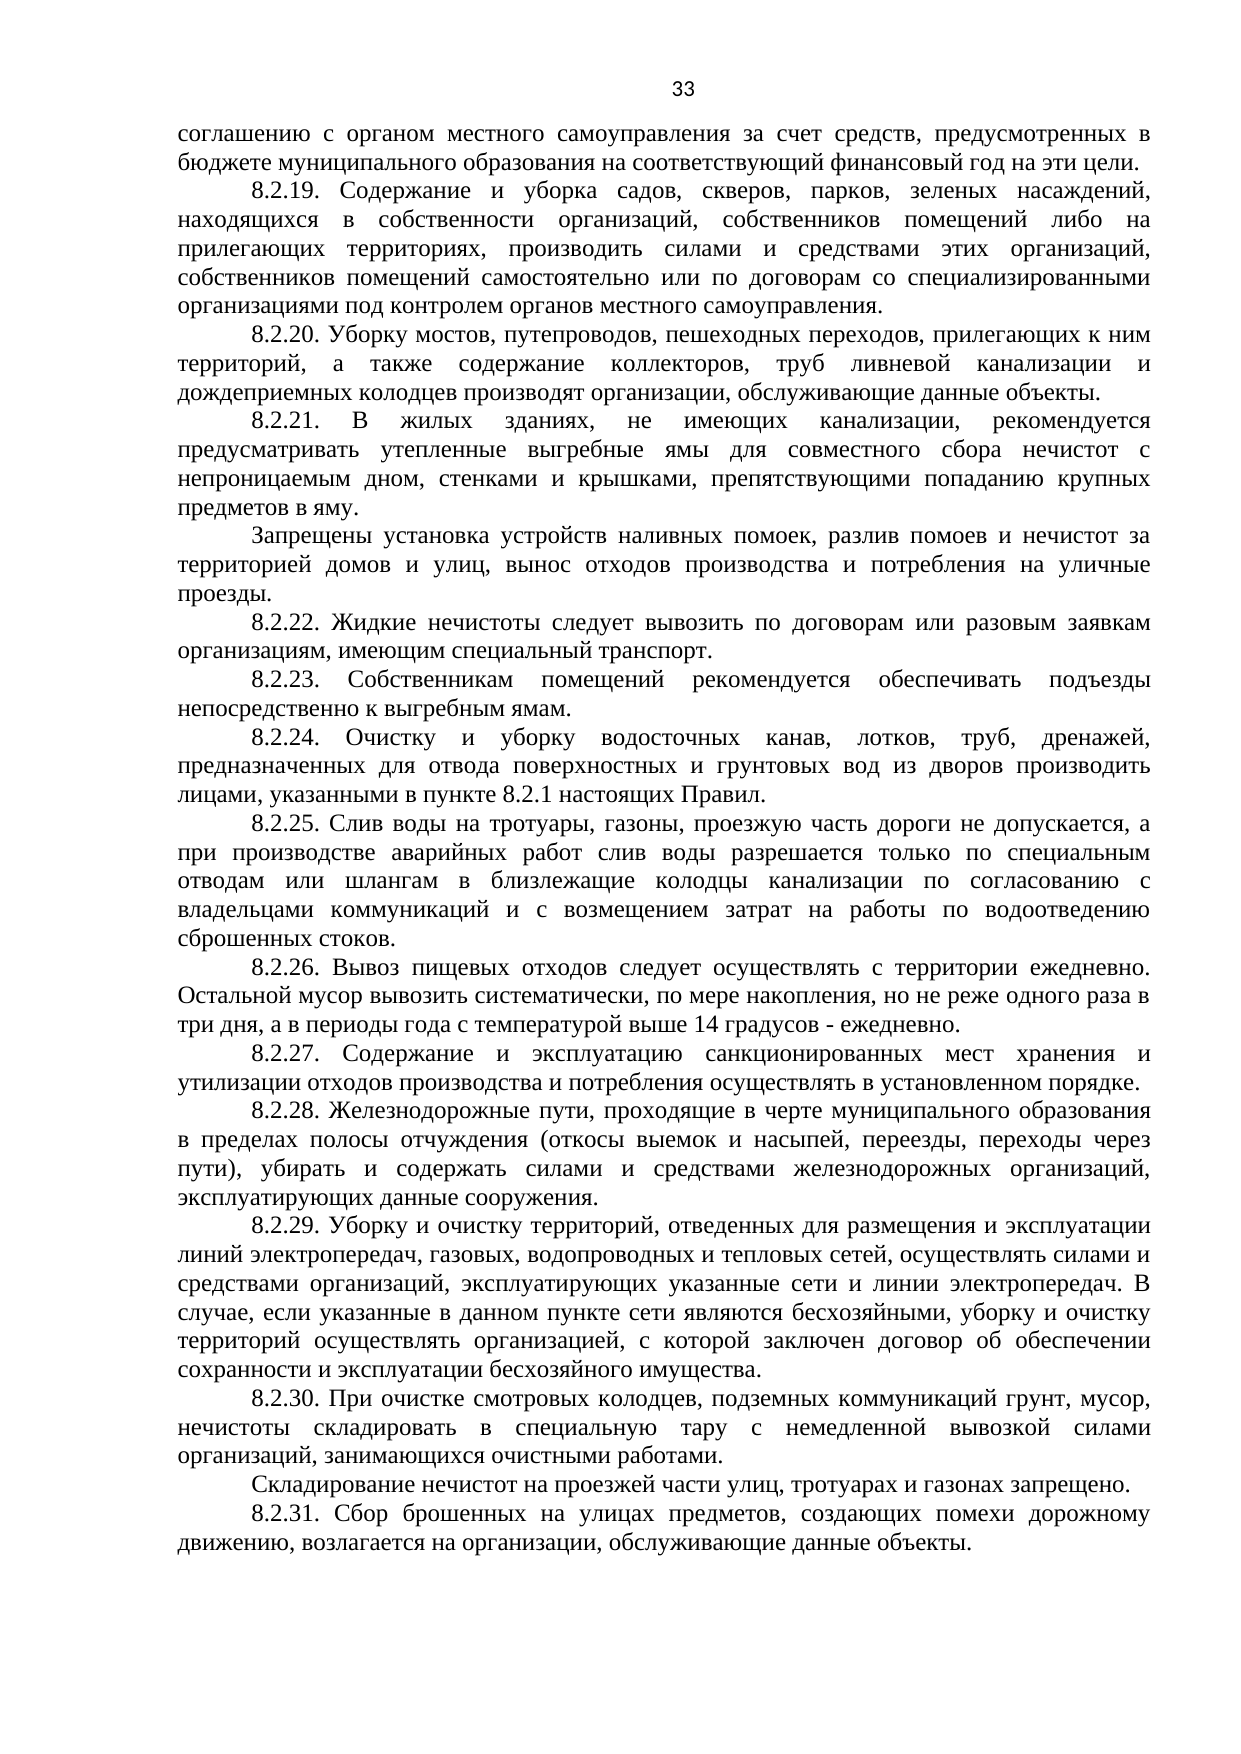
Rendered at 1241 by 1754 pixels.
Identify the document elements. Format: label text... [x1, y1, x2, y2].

text 8.2.21. В жилых зданиях, не имеющих канализации, рекомендуется предусматривать утепленные выгребные ямы для совместного сбора нечистот с непроницаемым дном, стенками и крышками, препятствующими попаданию крупных предметов в яму. [177, 406, 1152, 521]
text 8.2.22. Жидкие нечистоты следует вывозить по договорам или разовым заявкам организациям, имеющим специальный транспорт. [177, 607, 1152, 664]
text 8.2.23. Собственникам помещений рекомендуется обеспечивать подъезды непосредственно к выгребным ямам. [177, 664, 1152, 722]
text Складирование нечистот на проезжей части улиц, тротуарах и газонах запрещено. [177, 1469, 1152, 1498]
text 8.2.19. Содержание и уборка садов, скверов, парков, зеленых насаждений, находящихся в собственности организаций, собственников помещений либо на прилегающих территориях, производить силами и средствами этих организаций, собственников помещений самостоятельно или по договорам со специализированными организациями под контролем органов местного самоуправления. [177, 176, 1152, 319]
text 8.2.24. Очистку и уборку водосточных канав, лотков, труб, дренажей, предназначенных для отвода поверхностных и грунтовых вод из дворов производить лицами, указанными в пункте 8.2.1 настоящих Правил. [177, 722, 1152, 808]
text Запрещены установка устройств наливных помоек, разлив помоев и нечистот за территорией домов и улиц, вынос отходов производства и потребления на уличные проезды. [177, 521, 1152, 607]
text 8.2.20. Уборку мостов, путепроводов, пешеходных переходов, прилегающих к ним территорий, а также содержание коллекторов, труб ливневой канализации и дождеприемных колодцев производят организации, обслуживающие данные объекты. [177, 319, 1152, 406]
text 8.2.26. Вывоз пищевых отходов следует осуществлять с территории ежедневно. Остальной мусор вывозить систематически, по мере накопления, но не реже одного раза в три дня, а в периоды года с температурой выше 14 градусов - ежедневно. [177, 952, 1152, 1038]
text 8.2.28. Железнодорожные пути, проходящие в черте муниципального образования в пределах полосы отчуждения (откосы выемок и насыпей, переезды, переходы через пути), убирать и содержать силами и средствами железнодорожных организаций, эксплуатирующих данные сооружения. [177, 1096, 1152, 1211]
text 8.2.27. Содержание и эксплуатацию санкционированных мест хранения и утилизации отходов производства и потребления осуществлять в установленном порядке. [177, 1038, 1152, 1096]
text 8.2.29. Уборку и очистку территорий, отведенных для размещения и эксплуатации линий электропередач, газовых, водопроводных и тепловых сетей, осуществлять силами и средствами организаций, эксплуатирующих указанные сети и линии электропередач. В случае, если указанные в данном пункте сети являются бесхозяйными, уборку и очистку территорий осуществлять организацией, с которой заключен договор об обеспечении сохранности и эксплуатации бесхозяйного имущества. [177, 1211, 1152, 1383]
text 8.2.31. Сбор брошенных на улицах предметов, создающих помехи дорожному движению, возлагается на организации, обслуживающие данные объекты. [177, 1498, 1152, 1556]
text 8.2.30. При очистке смотровых колодцев, подземных коммуникаций грунт, мусор, нечистоты складировать в специальную тару с немедленной вывозкой силами организаций, занимающихся очистными работами. [177, 1383, 1152, 1469]
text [177, 118, 1152, 176]
text 8.2.25. Слив воды на тротуары, газоны, проезжую часть дороги не допускается, а при производстве аварийных работ слив воды разрешается только по специальным отводам или шлангам в близлежащие колодцы канализации по согласованию с владельцами коммуникаций и с возмещением затрат на работы по водоотведению сброшенных стоков. [177, 808, 1152, 952]
